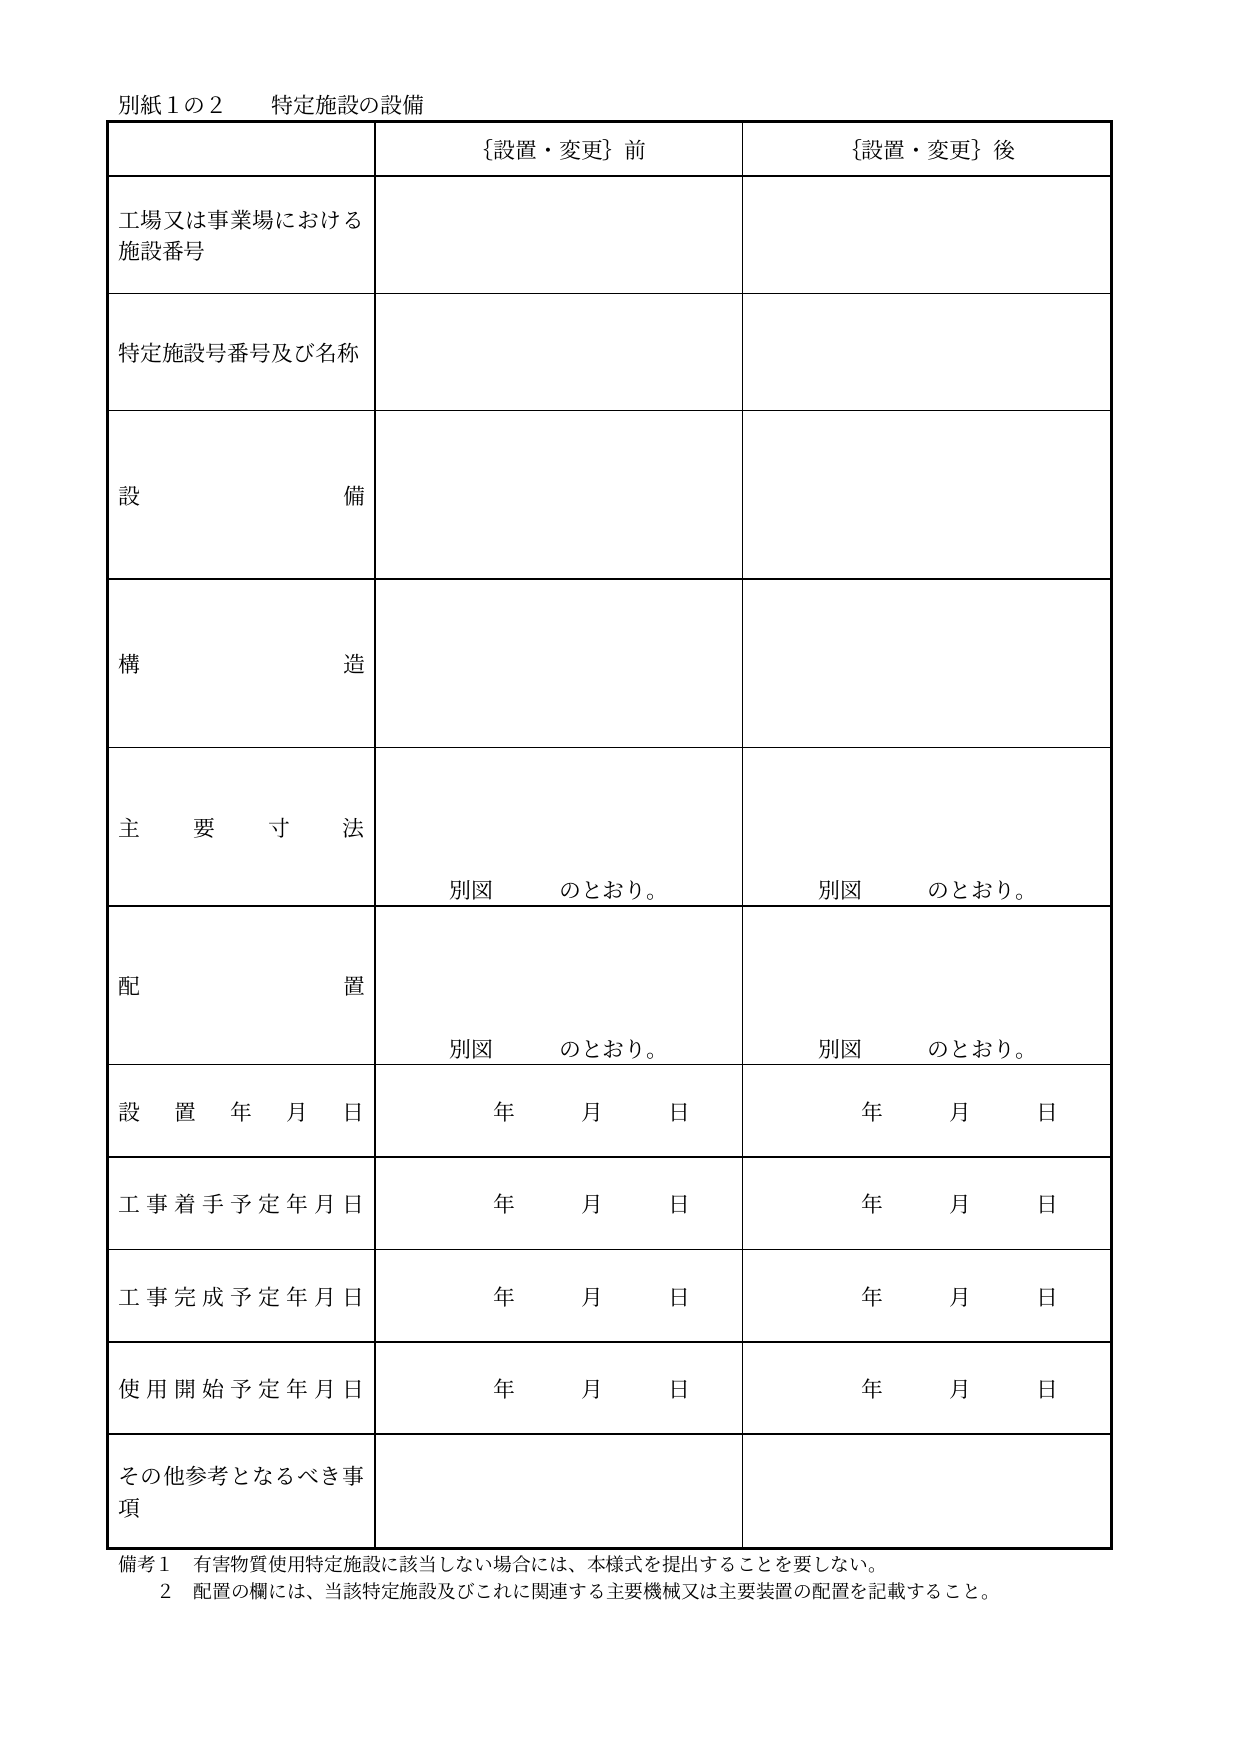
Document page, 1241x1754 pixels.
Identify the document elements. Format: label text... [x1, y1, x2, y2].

table_cell 工場又は事業場における施設番号 [109, 177, 374, 292]
table_cell 年 月 日 [376, 1343, 742, 1433]
table_cell 年 月 日 [743, 1158, 1110, 1248]
table_cell [743, 177, 1110, 292]
table_cell 別図 のとおり。 [743, 1021, 1110, 1064]
table_cell [743, 294, 1110, 410]
table_header ｛設置・変更｝後 [743, 123, 1110, 175]
table_cell 別図 のとおり。 [376, 862, 742, 905]
table_cell 使用開始予定年月日 [109, 1343, 374, 1433]
table_cell 工事着手予定年月日 [109, 1158, 374, 1248]
table_cell 設備 [109, 411, 374, 578]
table_header ｛設置・変更｝前 [376, 123, 742, 175]
table_cell [743, 907, 1110, 1021]
table_cell 配置 [109, 907, 374, 1064]
table_cell [743, 748, 1110, 862]
table_cell 年 月 日 [743, 1065, 1110, 1156]
table_cell [376, 748, 742, 862]
table_cell 年 月 日 [376, 1158, 742, 1248]
table_cell [743, 1435, 1110, 1547]
table_cell 主要寸法 [109, 748, 374, 905]
table_cell [743, 580, 1110, 746]
table_cell 工事完成予定年月日 [109, 1250, 374, 1341]
table_cell [376, 1435, 742, 1547]
text ２ 配置の欄には、当該特定施設及びこれに関連する主要機械又は主要装置の配置を記載すること。 [156, 1577, 1122, 1604]
table_cell 特定施設号番号及び名称 [109, 294, 374, 410]
table_cell 年 月 日 [376, 1065, 742, 1156]
table_cell [376, 907, 742, 1021]
table_cell [743, 411, 1110, 578]
table_cell 年 月 日 [376, 1250, 742, 1341]
table_header [109, 123, 374, 175]
text 備考１ 有害物質使用特定施設に該当しない場合には、本様式を提出することを要しない。 [118, 1550, 1122, 1577]
table_cell [376, 580, 742, 746]
table_cell 設置年月日 [109, 1065, 374, 1156]
table_cell 構造 [109, 580, 374, 746]
table_cell 別図 のとおり。 [743, 862, 1110, 905]
table_cell [376, 177, 742, 292]
table_cell 年 月 日 [743, 1343, 1110, 1433]
table_cell 別図 のとおり。 [376, 1021, 742, 1064]
table_cell [376, 294, 742, 410]
table_cell その他参考となるべき事項 [109, 1435, 374, 1547]
table_cell [376, 411, 742, 578]
table_cell 年 月 日 [743, 1250, 1110, 1341]
